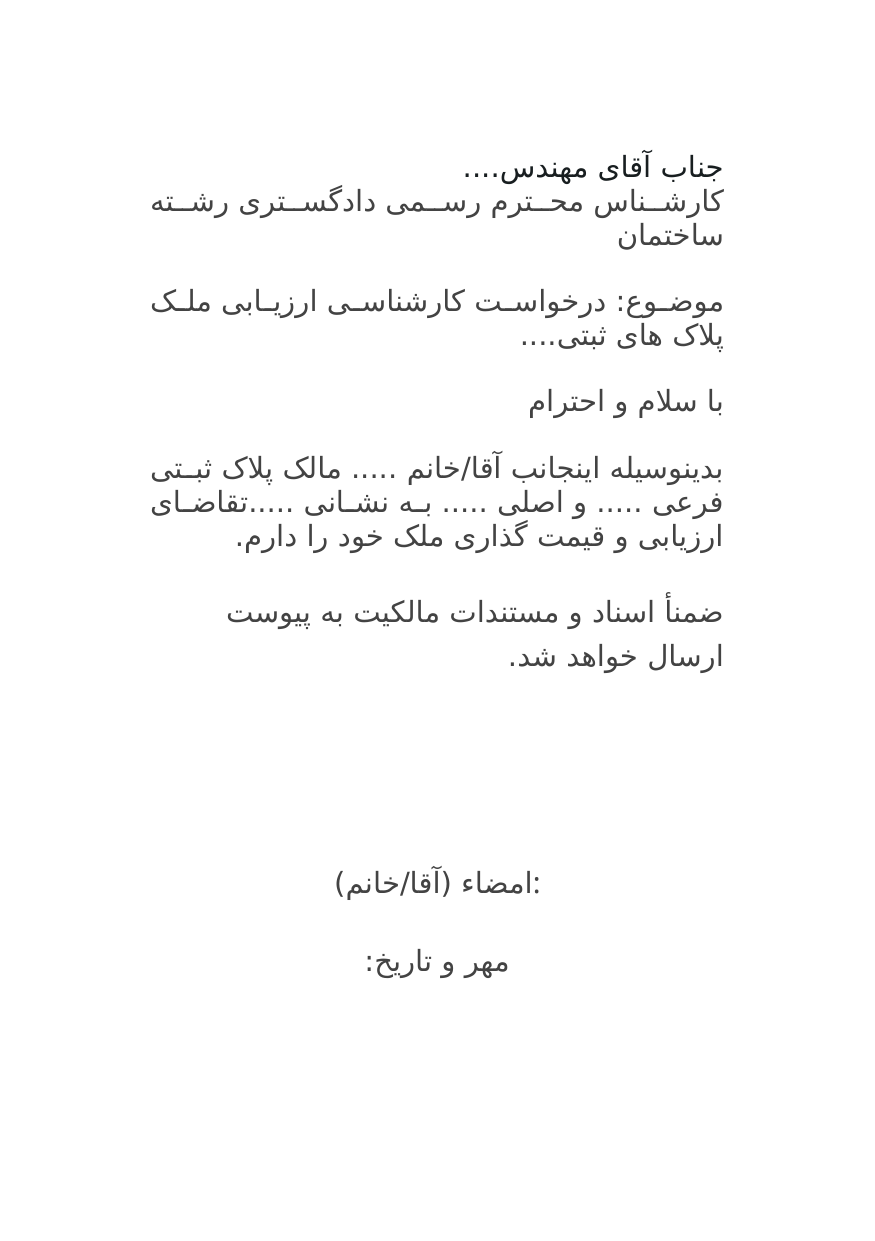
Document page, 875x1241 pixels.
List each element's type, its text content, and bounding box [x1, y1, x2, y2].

text مهر و تاریخ: [150, 934, 724, 978]
text کارشناس محترم رسمی دادگستری رشته ساختمان [150, 184, 724, 252]
text موضوع: درخواست کارشناسی ارزیابی ملک پلاک های ثبتی.... [150, 284, 724, 352]
text ضمنأ اسناد و مستندات مالکیت به پیوست ارسال خواهد شد. [150, 586, 724, 673]
text با سلام و احترام [150, 385, 724, 419]
text جناب آقای مهندس.... [150, 150, 724, 184]
text بدینوسیله اینجانب آقا/خانم ..... مالک پلاک ثبتی فرعی ..... و اصلی ..... به نشانی .....تقاضای ارزیابی و قیمت گذاری ملک خود را دارم. [150, 451, 724, 553]
text امضاء (آقا/خانم): [150, 858, 724, 902]
